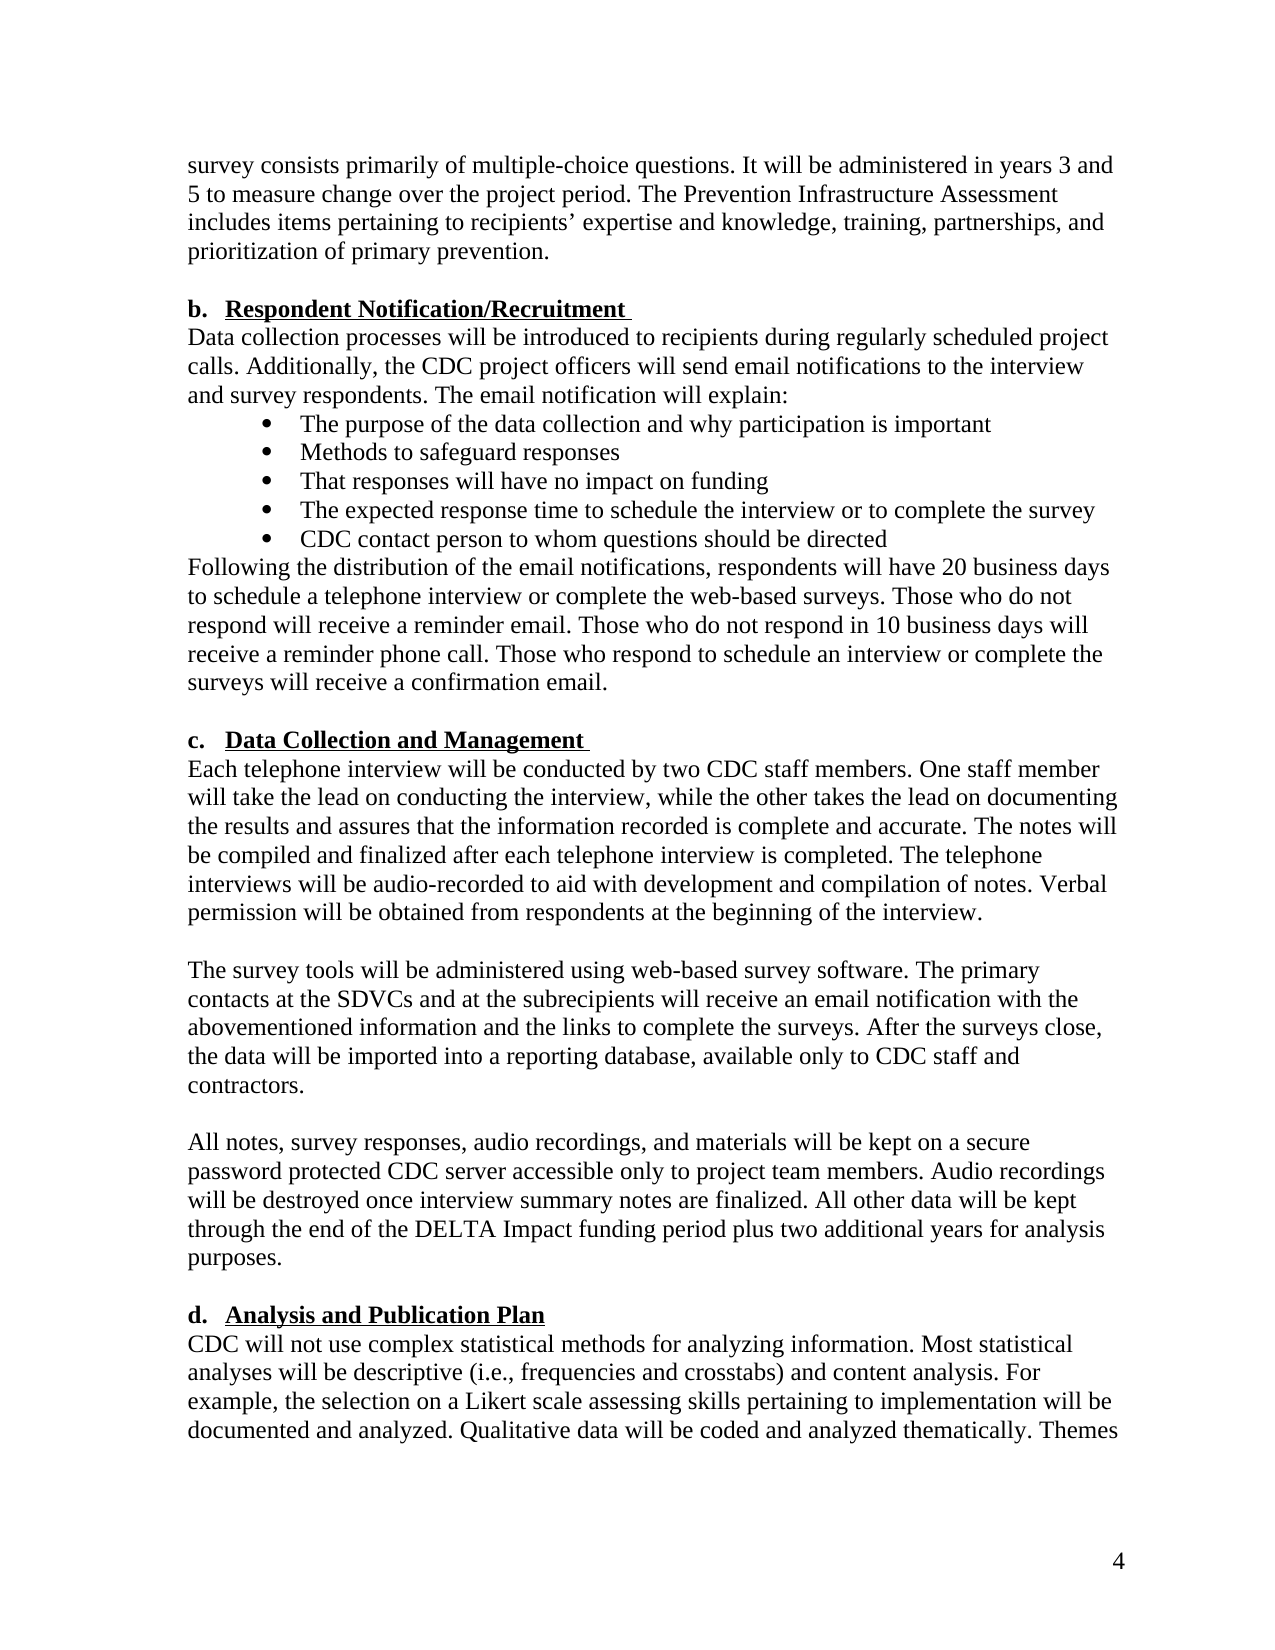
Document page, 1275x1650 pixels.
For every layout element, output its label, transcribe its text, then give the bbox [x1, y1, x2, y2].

list CDC contact person to whom questions should be directed [262, 524, 1125, 552]
text All notes, survey responses, audio recordings, and materials will be kept on a secure password protected CDC server accessible only to project team members. Audio recordings will be destroyed once interview summary notes are finalized. All other data will be kept through the end of the DELTA Impact funding period plus two additional years for analysis purposes. [187, 1127, 1125, 1271]
list Data Collection and Management [187, 725, 1125, 754]
text Following the distribution of the email notifications, respondents will have 20 business days to schedule a telephone interview or complete the web-based surveys. Those who do not respond will receive a reminder email. Those who do not respond in 10 business days will receive a reminder phone call. Those who respond to schedule an interview or complete the surveys will receive a confirmation email. [187, 552, 1125, 696]
text The survey tools will be administered using web-based survey software. The primary contacts at the SDVCs and at the subrecipients will receive an email notification with the abovementioned information and the links to complete the surveys. After the surveys close, the data will be imported into a reporting database, available only to CDC staff and contractors. [187, 955, 1125, 1099]
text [187, 1329, 1125, 1444]
text Data collection processes will be introduced to recipients during regularly scheduled project calls. Additionally, the CDC project officers will send email notifications to the interview and survey respondents. The email notification will explain: [187, 322, 1125, 409]
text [187, 150, 1125, 265]
list The expected response time to schedule the interview or to complete the survey [262, 495, 1125, 524]
list Analysis and Publication Plan [187, 1300, 1125, 1329]
list Respondent Notification/Recruitment [187, 294, 1125, 322]
list The purpose of the data collection and why participation is important [262, 409, 1125, 437]
list That responses will have no impact on funding [262, 466, 1125, 495]
list Methods to safeguard responses [262, 437, 1125, 466]
text Each telephone interview will be conducted by two CDC staff members. One staff member will take the lead on conducting the interview, while the other takes the lead on documenting the results and assures that the information recorded is complete and accurate. The notes will be compiled and finalized after each telephone interview is completed. The telephone interviews will be audio-recorded to aid with development and compilation of notes. Verbal permission will be obtained from respondents at the beginning of the interview. [187, 754, 1125, 926]
